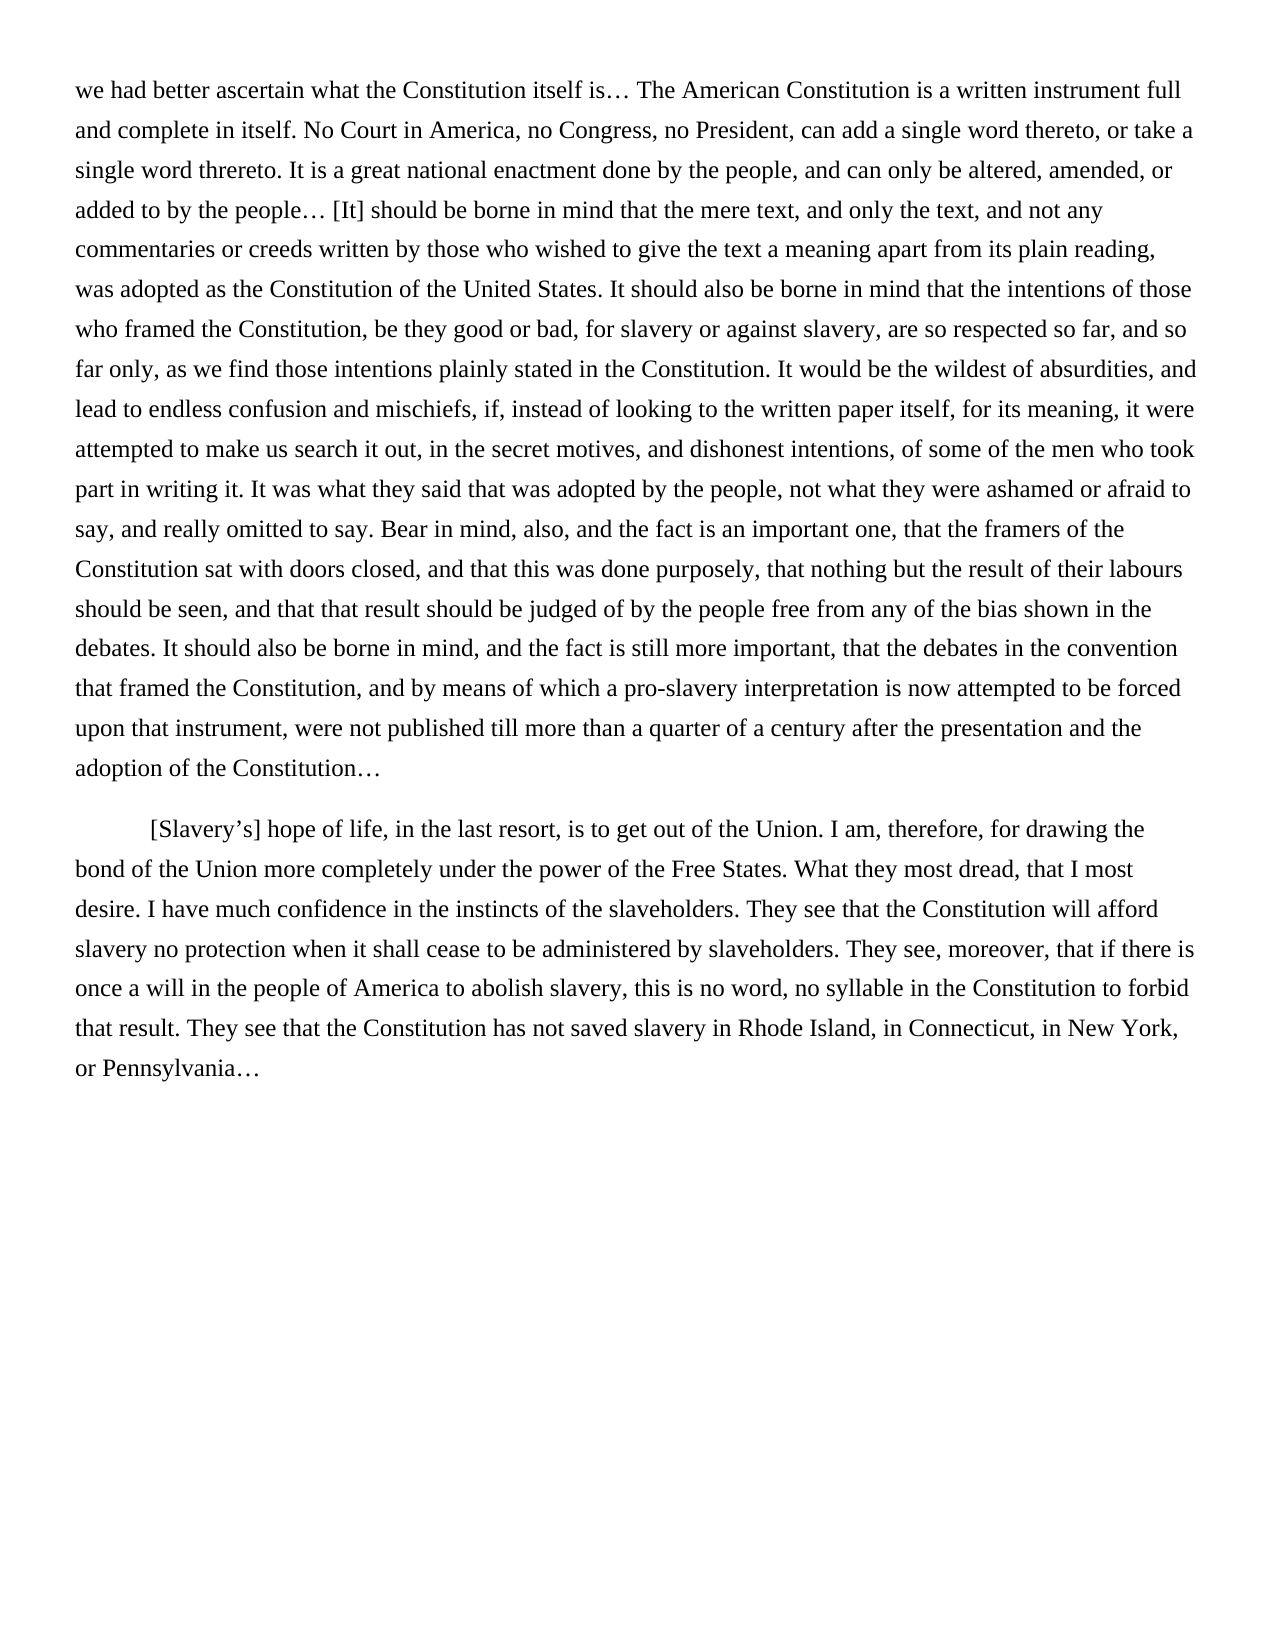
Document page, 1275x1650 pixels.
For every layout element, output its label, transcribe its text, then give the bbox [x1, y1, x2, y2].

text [75, 75, 1200, 782]
text [Slavery’s] hope of life, in the last resort, is to get out of the Union. I am, therefore, for drawing the bond of the Union more completely under the power of the Free States. What they most dread, that I most desire. I have much confidence in the instincts of the slaveholders. They see that the Constitution will afford slavery no protection when it shall cease to be administered by slaveholders. They see, moreover, that if there is once a will in the people of America to abolish slavery, this is no word, no syllable in the Constitution to forbid that result. They see that the Constitution has not saved slavery in Rhode Island, in Connecticut, in New York, or Pennsylvania… [75, 814, 1200, 1082]
